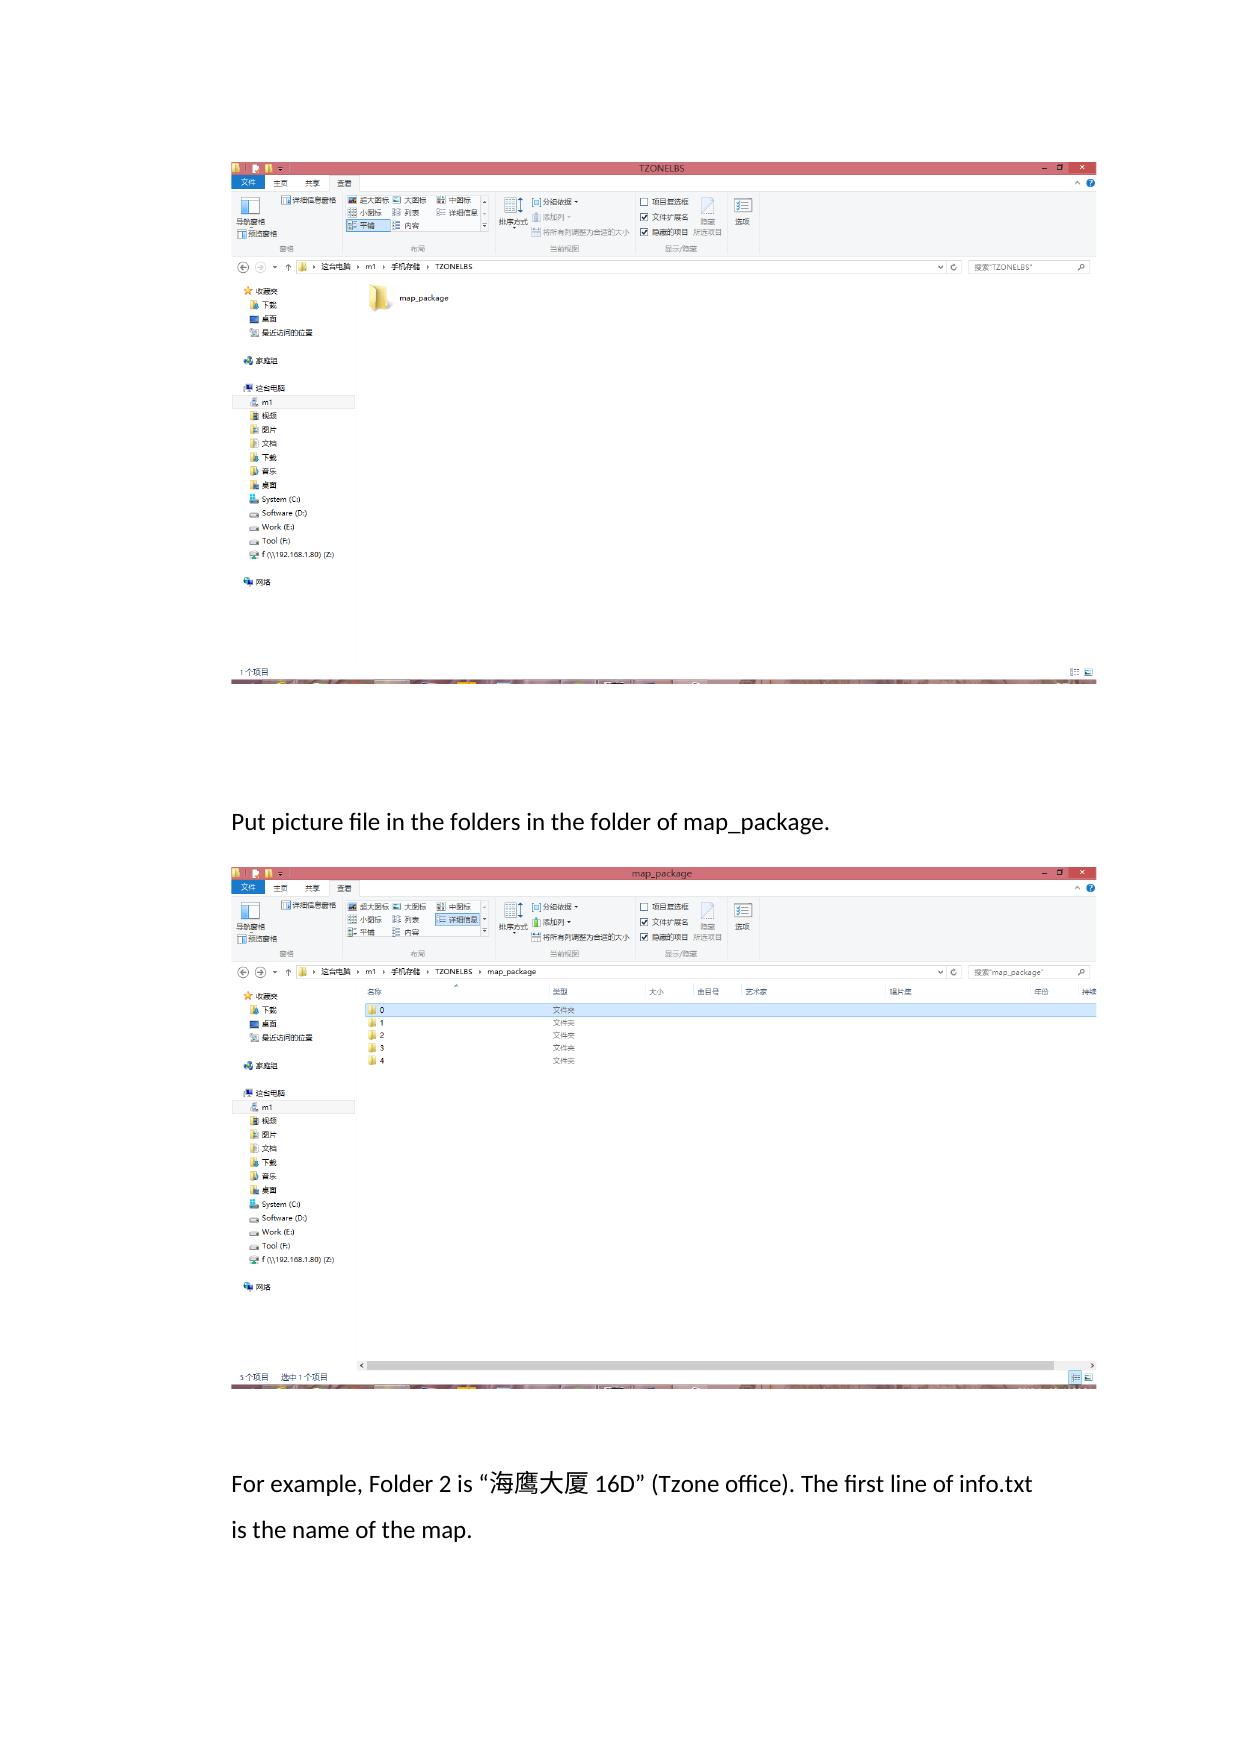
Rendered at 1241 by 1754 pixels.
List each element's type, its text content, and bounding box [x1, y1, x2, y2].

picture [231, 162, 1097, 684]
text Put picture file in the folders in the folder of map_package. [231, 805, 1053, 838]
picture [231, 867, 1097, 1389]
text For example, Folder 2 is “海鹰大厦16D” (Tzone office). The first line of info.txt is the name of the map. [231, 1449, 1053, 1546]
